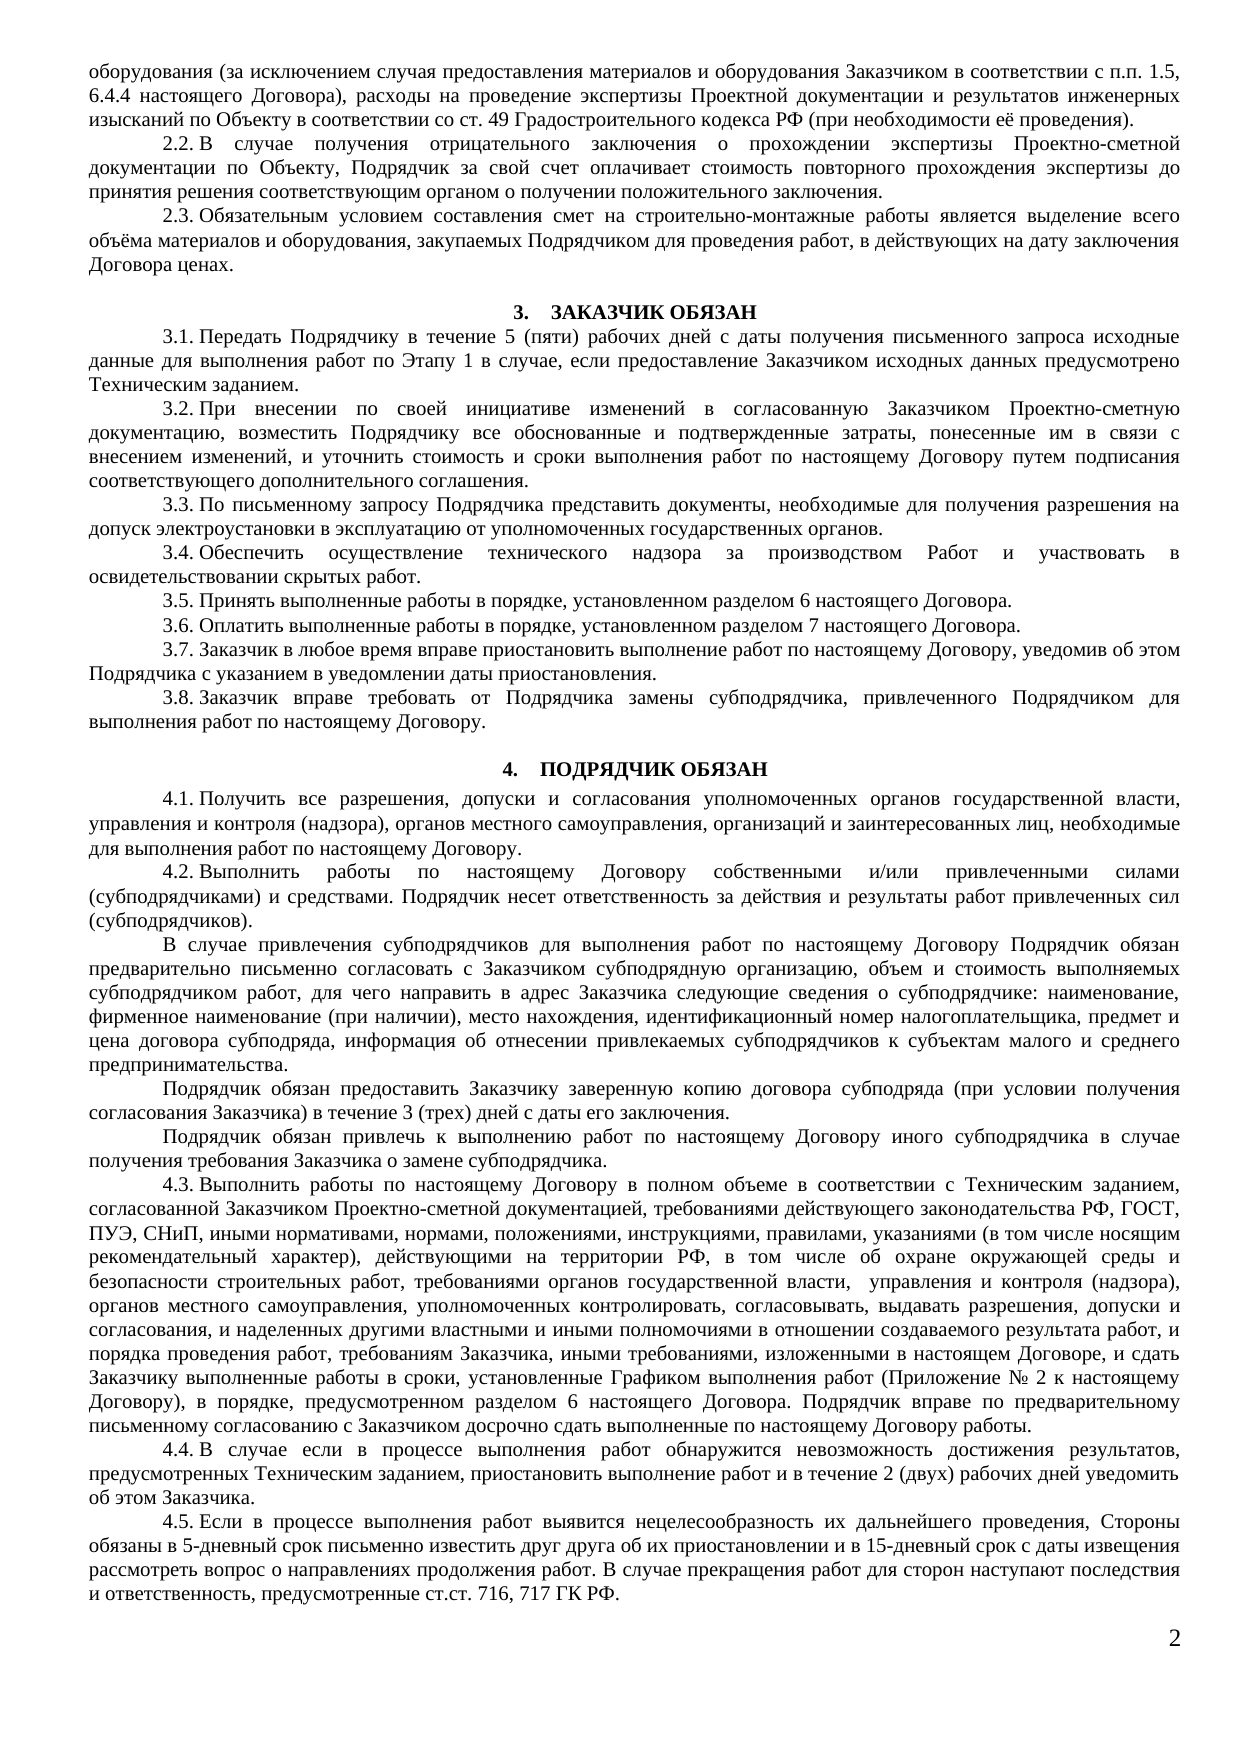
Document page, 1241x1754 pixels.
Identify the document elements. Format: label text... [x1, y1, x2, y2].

list Выполнить работы по настоящему Договору в полном объеме в соответствии с Техническим заданием, согласованной Заказчиком Проектно-сметной документацией, требованиями действующего законодательства РФ, ГОСТ, ПУЭ, СНиП, иными нормативами, нормами, положениями, инструкциями, правилами, указаниями (в том числе носящим рекомендательный характер), действующими на территории РФ, в том числе об охране окружающей среды и безопасности строительных работ, требованиями органов государственной власти, управления и контроля (надзора), органов местного самоуправления, уполномоченных контролировать, согласовывать, выдавать разрешения, допуски и согласования, и наделенных другими властными и иными полномочиями в отношении создаваемого результата работ, и порядка проведения работ, требованиям Заказчика, иными требованиями, изложенными в настоящем Договоре, и сдать Заказчику выполненные работы в сроки, установленные Графиком выполнения работ (Приложение № 2 к настоящему Договору), в порядке, предусмотренном разделом 6 настоящего Договора. Подрядчик вправе по предварительному письменному согласованию с Заказчиком досрочно сдать выполненные по настоящему Договору работы. [89, 1172, 1181, 1437]
list Оплатить выполненные работы в порядке, установленном разделом 7 настоящего Договора. [89, 612, 1181, 637]
list В случае получения отрицательного заключения о прохождении экспертизы Проектно-сметной документации по Объекту, Подрядчик за свой счет оплачивает стоимость повторного прохождения экспертизы до принятия решения соответствующим органом о получении положительного заключения. [89, 131, 1181, 203]
list ПОДРЯДЧИК ОБЯЗАН [89, 757, 1181, 781]
list Заказчик вправе требовать от Подрядчика замены субподрядчика, привлеченного Подрядчиком для выполнения работ по настоящему Договору. [89, 685, 1181, 733]
list Если в процессе выполнения работ выявится нецелесообразность их дальнейшего проведения, Стороны обязаны в 5-дневный срок письменно известить друг друга об их приостановлении и в 15-дневный срок с даты извещения рассмотреть вопрос о направлениях продолжения работ. В случае прекращения работ для сторон наступают последствия и ответственность, предусмотренные ст.ст. 716, 717 ГК РФ. [89, 1509, 1181, 1605]
list Обязательным условием составления смет на строительно-монтажные работы является выделение всего объёма материалов и оборудования, закупаемых Подрядчиком для проведения работ, в действующих на дату заключения Договора ценах. [89, 203, 1181, 276]
list Принять выполненные работы в порядке, установленном разделом 6 настоящего Договора. [89, 588, 1181, 612]
list В случае если в процессе выполнения работ обнаружится невозможность достижения результатов, предусмотренных Техническим заданием, приостановить выполнение работ и в течение 2 (двух) рабочих дней уведомить об этом Заказчика. [89, 1437, 1181, 1509]
list Обеспечить осуществление технического надзора за производством Работ и участвовать в освидетельствовании скрытых работ. [89, 540, 1181, 588]
list Подрядчик обязан предоставить Заказчику заверенную копию договора субподряда (при условии получения согласования Заказчика) в течение 3 (трех) дней с даты его заключения. [89, 1076, 1181, 1124]
list ЗАКАЗЧИК ОБЯЗАН [89, 300, 1181, 324]
list По письменному запросу Подрядчика представить документы, необходимые для получения разрешения на допуск электроустановки в эксплуатацию от уполномоченных государственных органов. [89, 492, 1181, 540]
list При внесении по своей инициативе изменений в согласованную Заказчиком Проектно-сметную документацию, возместить Подрядчику все обоснованные и подтвержденные затраты, понесенные им в связи с внесением изменений, и уточнить стоимость и сроки выполнения работ по настоящему Договору путем подписания соответствующего дополнительного соглашения. [89, 396, 1181, 492]
list Подрядчик обязан привлечь к выполнению работ по настоящему Договору иного субподрядчика в случае получения требования Заказчика о замене субподрядчика. [89, 1124, 1181, 1172]
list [89, 59, 1181, 131]
list В случае привлечения субподрядчиков для выполнения работ по настоящему Договору Подрядчик обязан предварительно письменно согласовать с Заказчиком субподрядную организацию, объем и стоимость выполняемых субподрядчиком работ, для чего направить в адрес Заказчика следующие сведения о субподрядчике: наименование, фирменное наименование (при наличии), место нахождения, идентификационный номер налогоплательщика, предмет и цена договора субподряда, информация об отнесении привлекаемых субподрядчиков к субъектам малого и среднего предпринимательства. [89, 932, 1181, 1076]
list Заказчик в любое время вправе приостановить выполнение работ по настоящему Договору, уведомив об этом Подрядчика с указанием в уведомлении даты приостановления. [89, 637, 1181, 685]
list Получить все разрешения, допуски и согласования уполномоченных органов государственной власти, управления и контроля (надзора), органов местного самоуправления, организаций и заинтересованных лиц, необходимые для выполнения работ по настоящему Договору. [89, 784, 1181, 859]
list Передать Подрядчику в течение 5 (пяти) рабочих дней с даты получения письменного запроса исходные данные для выполнения работ по Этапу 1 в случае, если предоставление Заказчиком исходных данных предусмотрено Техническим заданием. [89, 324, 1181, 396]
list Выполнить работы по настоящему Договору собственными и/или привлеченными силами (субподрядчиками) и средствами. Подрядчик несет ответственность за действия и результаты работ привлеченных сил (субподрядчиков). [89, 859, 1181, 932]
